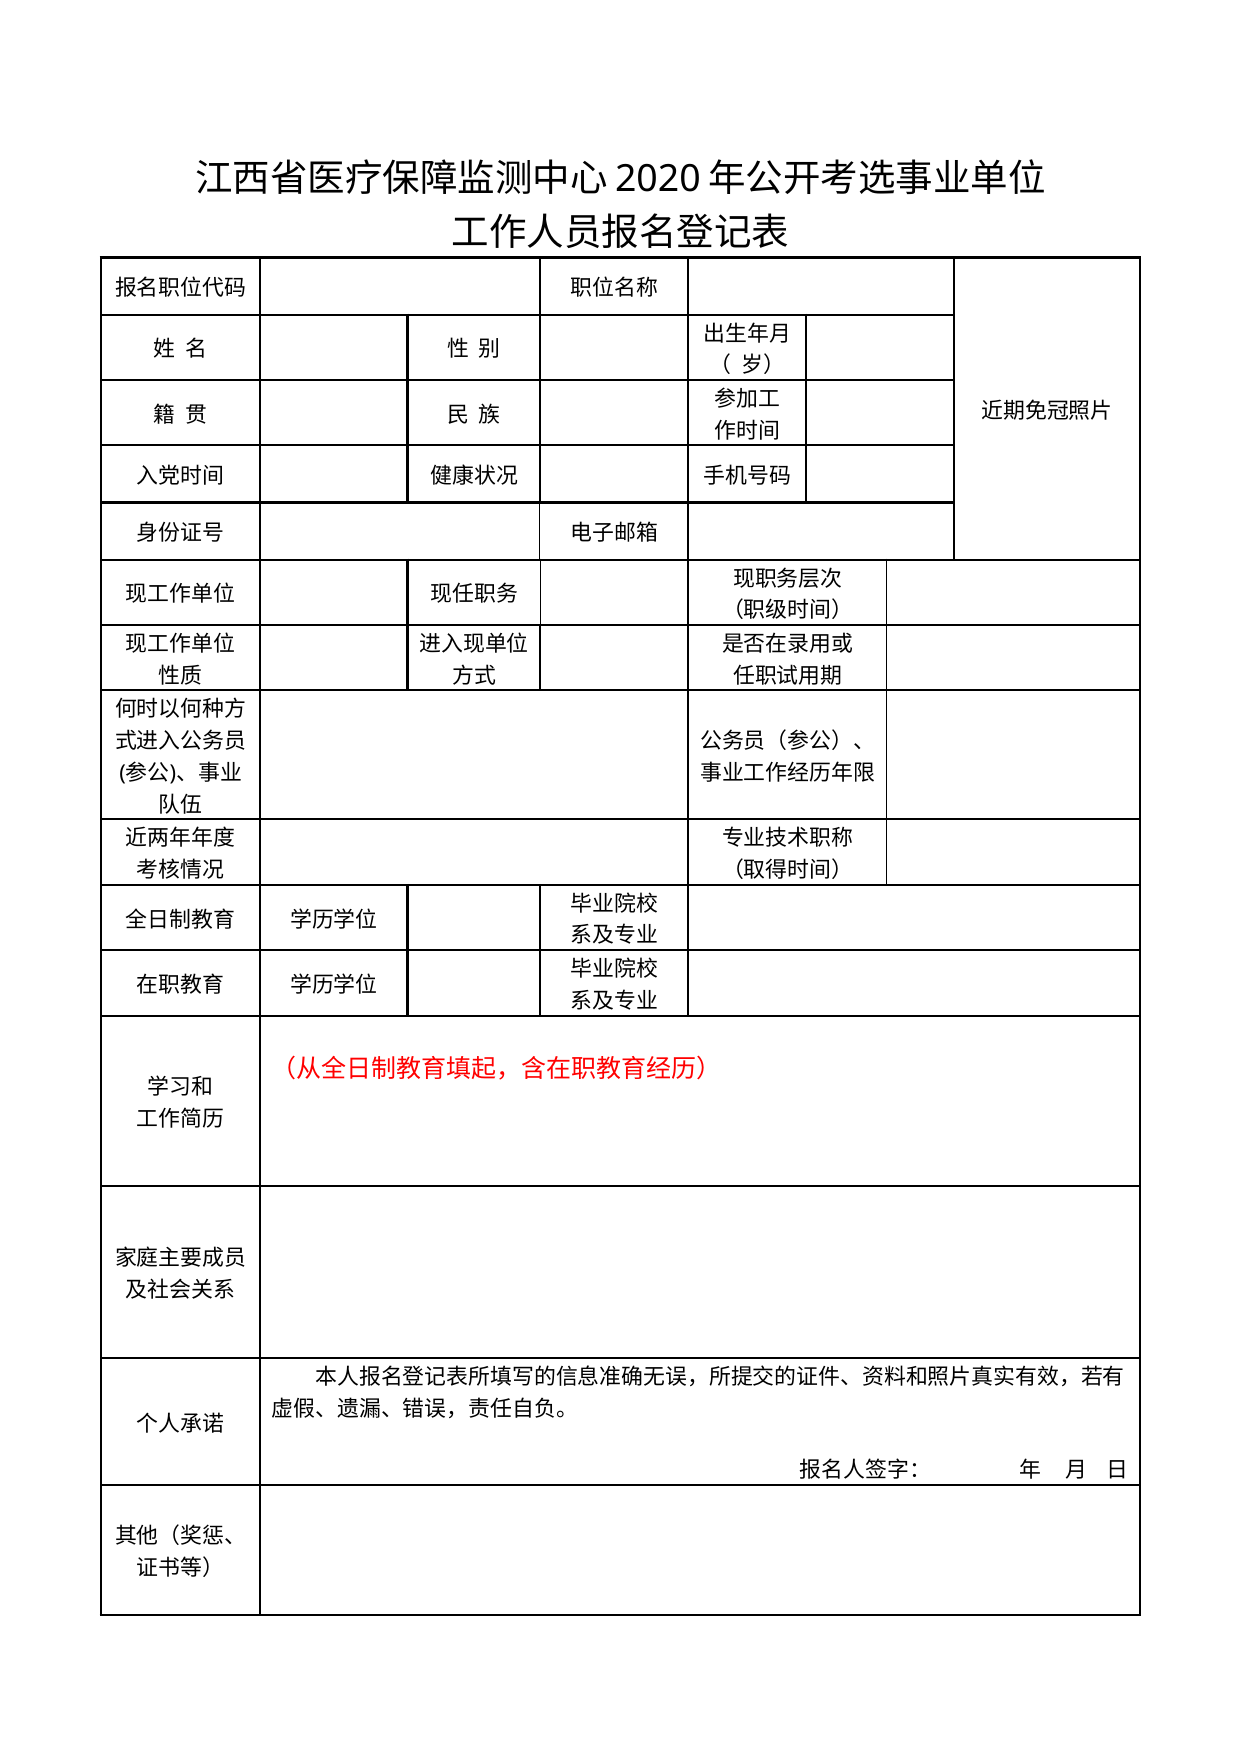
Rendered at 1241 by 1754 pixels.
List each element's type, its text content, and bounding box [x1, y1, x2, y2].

table_cell 进入现单位方式 [409, 626, 539, 689]
table_cell 毕业院校 系及专业 [541, 886, 687, 949]
table_cell [261, 504, 539, 558]
table_header 近期免冠照片 [955, 259, 1139, 558]
table_cell [887, 626, 1139, 689]
table_cell [261, 1486, 1139, 1614]
table_cell [409, 951, 539, 1014]
table_cell [261, 316, 406, 379]
table_cell 何时以何种方式进入公务员(参公)、事业队伍 [102, 691, 259, 818]
table_cell 手机号码 [689, 446, 805, 501]
table_cell [807, 381, 953, 444]
table_cell 个人承诺 [102, 1359, 259, 1484]
table_cell 其他（奖惩、证书等） [102, 1486, 259, 1614]
table_cell [689, 504, 953, 558]
table_cell [261, 820, 687, 884]
table_cell [541, 381, 687, 444]
table_cell 毕业院校 系及专业 [541, 951, 687, 1014]
table_cell 入党时间 [102, 446, 259, 501]
text 工作人员报名登记表 [112, 202, 1128, 256]
table_cell 电子邮箱 [540, 504, 687, 558]
table_cell 在职教育 [102, 951, 259, 1014]
table_cell 全日制教育 [102, 886, 259, 949]
table_cell 姓 名 [102, 316, 259, 379]
table_cell [541, 561, 687, 624]
text 江西省医疗保障监测中心2020年公开考选事业单位 [112, 148, 1128, 202]
table_header 职位名称 [541, 259, 687, 313]
table_cell [541, 316, 687, 379]
table_cell （从全日制教育填起，含在职教育经历） [261, 1017, 1139, 1185]
table_cell 是否在录用或 任职试用期 [689, 626, 886, 689]
table_cell [261, 1187, 1139, 1357]
table_cell [887, 561, 1139, 624]
table_cell [689, 886, 1139, 949]
table_cell 学历学位 [261, 886, 406, 949]
table_cell [807, 446, 953, 501]
table_cell [541, 446, 687, 501]
table_cell [261, 626, 406, 689]
table_cell [887, 820, 1139, 884]
table_cell 性 别 [409, 316, 539, 379]
table_cell [409, 886, 539, 949]
table_header 报名职位代码 [102, 259, 259, 313]
table_cell 近两年年度 考核情况 [102, 820, 259, 884]
table_cell 籍 贯 [102, 381, 259, 444]
table_cell 出生年月 （ 岁） [689, 316, 805, 379]
table_cell 民 族 [409, 381, 539, 444]
table_cell 本人报名登记表所填写的信息准确无误，所提交的证件、资料和照片真实有效，若有虚假、遗漏、错误，责任自负。 报名人签字： 年 月 日 [261, 1359, 1139, 1484]
table_cell 家庭主要成员及社会关系 [102, 1187, 259, 1357]
table_cell [541, 626, 687, 689]
table_cell [261, 561, 406, 624]
table_cell [887, 691, 1139, 818]
table_cell 学习和 工作简历 [102, 1017, 259, 1185]
table_cell [261, 446, 406, 501]
table_cell 学历学位 [261, 951, 406, 1014]
table_cell 参加工 作时间 [689, 381, 805, 444]
table_cell 身份证号 [102, 504, 259, 558]
table_cell [807, 316, 953, 379]
table_cell 公务员（参公）、事业工作经历年限 [689, 691, 886, 818]
table_cell 现职务层次 （职级时间） [689, 561, 886, 624]
table_cell [261, 691, 687, 818]
table_cell 健康状况 [409, 446, 539, 501]
table_cell [261, 381, 406, 444]
table_cell 现工作单位 性质 [102, 626, 259, 689]
table_cell 现工作单位 [102, 561, 259, 624]
table_cell [689, 951, 1139, 1014]
table_header [689, 259, 953, 313]
table_cell 专业技术职称 （取得时间） [689, 820, 886, 884]
table_header [261, 259, 539, 313]
table_cell 现任职务 [409, 561, 540, 624]
